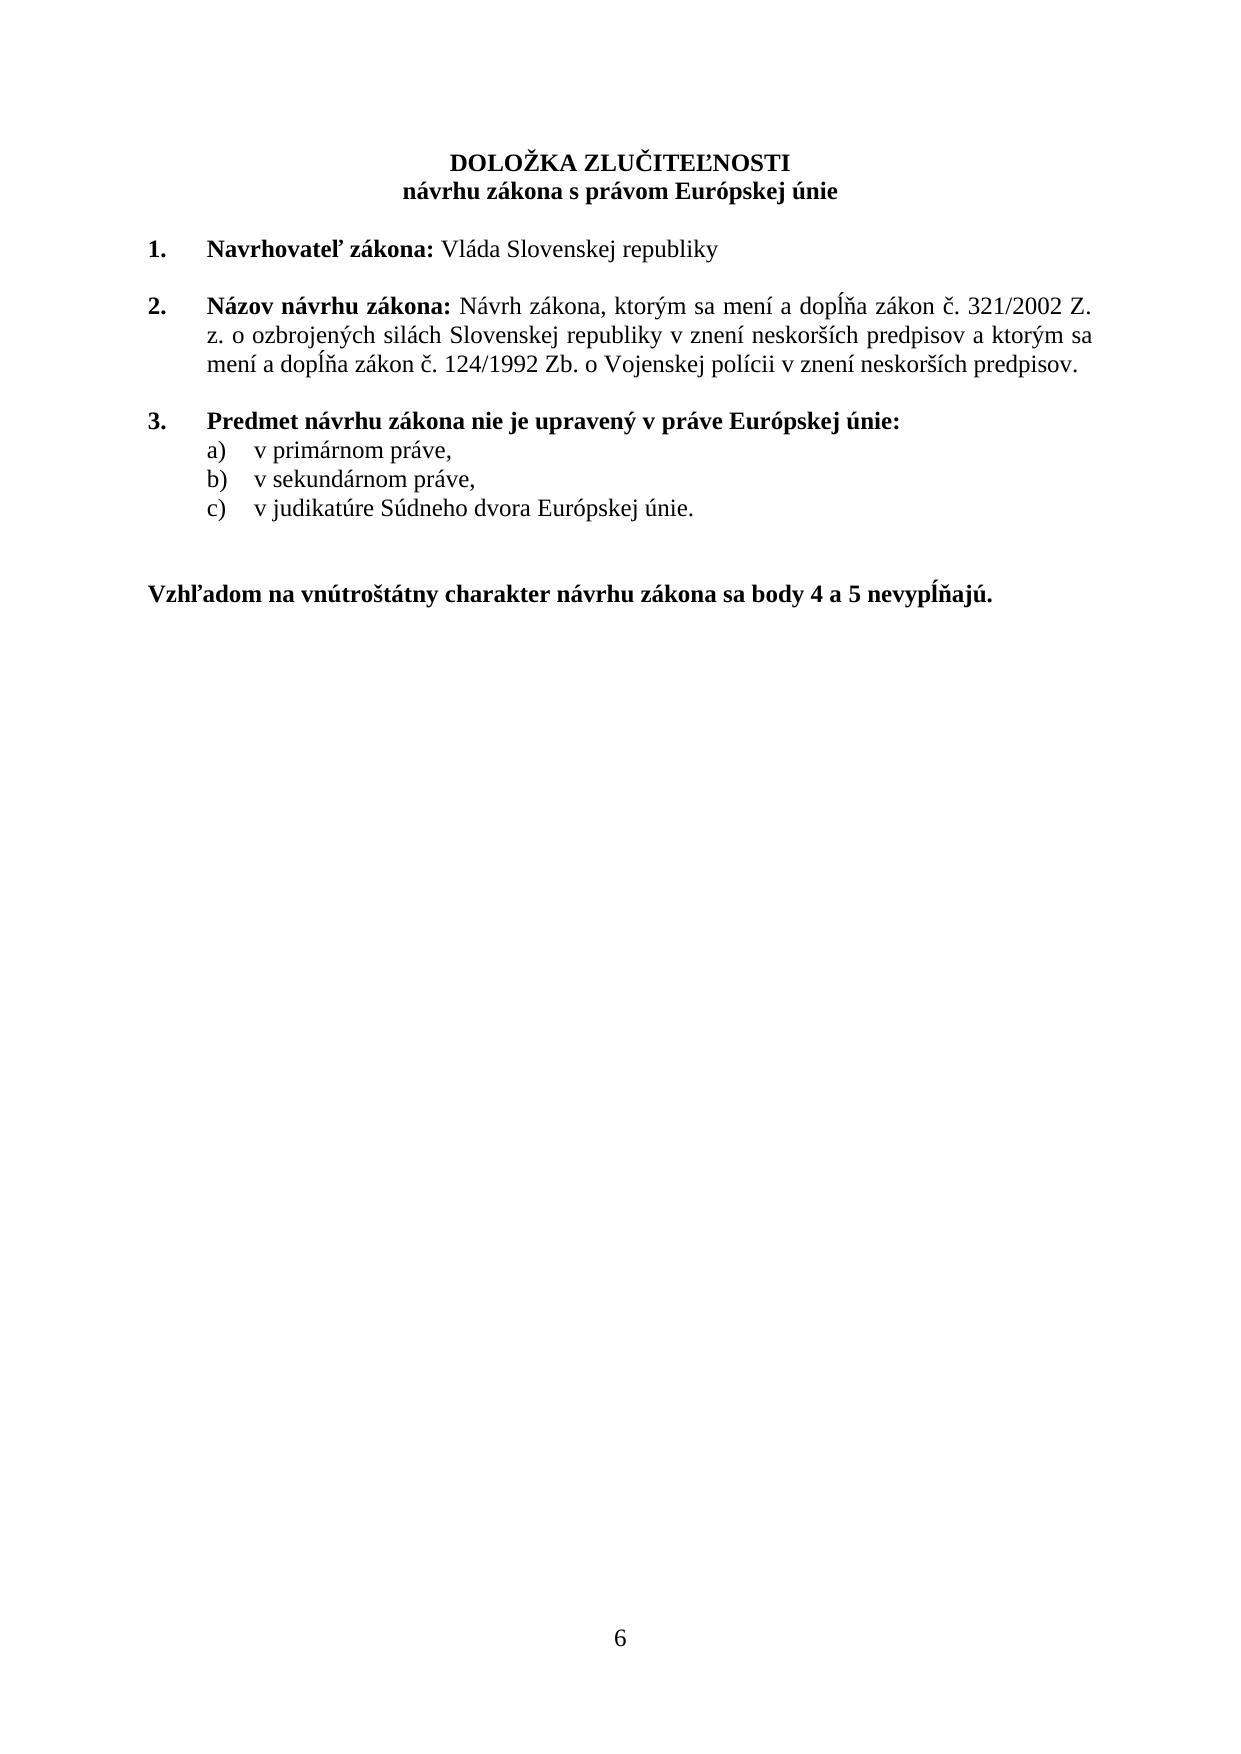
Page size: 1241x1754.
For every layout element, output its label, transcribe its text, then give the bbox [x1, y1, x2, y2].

text návrhu zákona s právom Európskej únie [148, 176, 1093, 205]
text Vzhľadom na vnútroštátny charakter návrhu zákona sa body 4 a 5 nevypĺňajú. [148, 579, 1093, 608]
list Predmet návrhu zákona nie je upravený v práve Európskej únie: [148, 406, 1093, 435]
list v judikatúre Súdneho dvora Európskej únie. [207, 493, 1093, 521]
list Názov návrhu zákona: Návrh zákona, ktorým sa mení a dopĺňa zákon č. 321/2002 Z. z. o ozbrojených silách Slovenskej republiky v znení neskorších predpisov a ktorým sa mení a dopĺňa zákon č. 124/1992 Zb. o Vojenskej polícii v znení neskorších predpisov. [148, 291, 1093, 378]
list v sekundárnom práve, [207, 464, 1093, 493]
text DOLOŽKA ZLUČITEĽNOSTI [148, 148, 1093, 176]
list v primárnom práve, [207, 435, 1093, 464]
list Navrhovateľ zákona: Vláda Slovenskej republiky [148, 234, 1093, 263]
